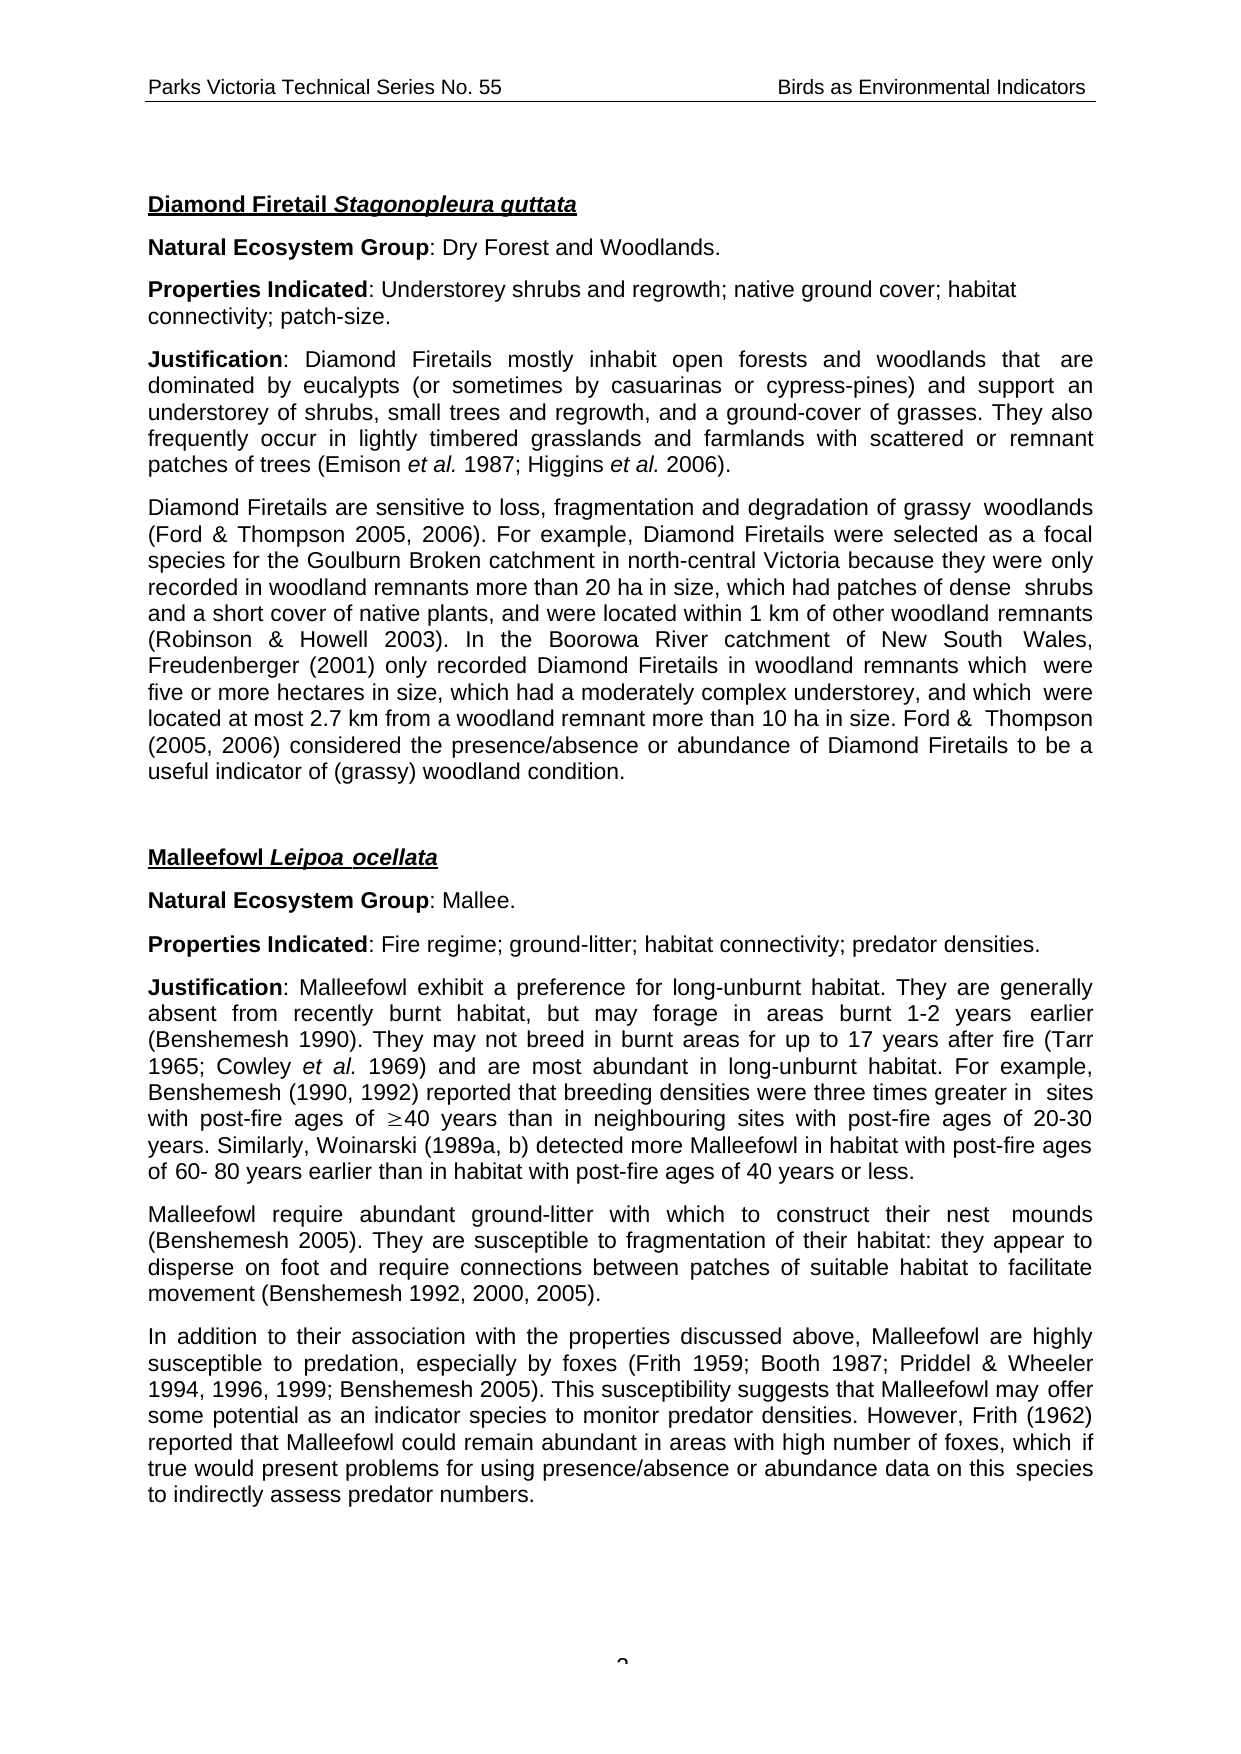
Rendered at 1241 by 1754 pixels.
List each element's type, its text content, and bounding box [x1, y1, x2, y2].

text Malleefowl Leipoa ocellata Natural Ecosystem Group: Mallee. [148, 844, 516, 913]
text Natural Ecosystem Group: Dry Forest and Woodlands. [148, 233, 1107, 260]
text Diamond Firetails are sensitive to loss, fragmentation and degradation of grassy woodlands (Ford & Thompson 2005, 2006). For example, Diamond Firetails were selected as a focal species for the Goulburn Broken catchment in north-central Victoria because they were only recorded in woodland remnants more than 20 ha in size, which had patches of dense shrubs and a short cover of native plants, and were located within 1 km of other woodland remnants (Robinson & Howell 2003). In the Boorowa River catchment of New South Wales, Freudenberger (2001) only recorded Diamond Firetails in woodland remnants which were five or more hectares in size, which had a moderately complex understorey, and which were located at most 2.7 km from a woodland remnant more than 10 ha in size. Ford & Thompson (2005, 2006) considered the presence/absence or abundance of Diamond Firetails to be a useful indicator of (grassy) woodland condition. [148, 494, 1093, 784]
text In addition to their association with the properties discussed above, Malleefowl are highly susceptible to predation, especially by foxes (Frith 1959; Booth 1987; Priddel & Wheeler 1994, 1996, 1999; Benshemesh 2005). This susceptibility suggests that Malleefowl may offer some potential as an indicator species to monitor predator densities. However, Frith (1962) reported that Malleefowl could remain abundant in areas with high number of foxes, which if true would present problems for using presence/absence or abundance data on this species to indirectly assess predator numbers. [148, 1323, 1093, 1508]
text Justification: Malleefowl exhibit a preference for long-unburnt habitat. They are generally absent from recently burnt habitat, but may forage in areas burnt 1-2 years earlier (Benshemesh 1990). They may not breed in burnt areas for up to 17 years after fire (Tarr 1965; Cowley et al. 1969) and are most abundant in long-unburnt habitat. For example, Benshemesh (1990, 1992) reported that breeding densities were three times greater in sites with post-fire ages of 40 years than in neighbouring sites with post-fire ages of 20-30 years. Similarly, Woinarski (1989a, b) detected more Malleefowl in habitat with post-fire ages of 60- 80 years earlier than in habitat with post-fire ages of 40 years or less. [148, 974, 1093, 1184]
text Justification: Diamond Firetails mostly inhabit open forests and woodlands that are dominated by eucalypts (or sometimes by casuarinas or cypress-pines) and support an understorey of shrubs, small trees and regrowth, and a ground-cover of grasses. They also frequently occur in lightly timbered grasslands and farmlands with scattered or remnant patches of trees (Emison et al. 1987; Higgins et al. 2006). [148, 346, 1093, 478]
text Diamond Firetail Stagonopleura guttata [148, 191, 1107, 217]
text Properties Indicated: Fire regime; ground-litter; habitat connectivity; predator densities. [148, 931, 1107, 957]
text Malleefowl require abundant ground-litter with which to construct their nest mounds (Benshemesh 2005). They are susceptible to fragmentation of their habitat: they appear to disperse on foot and require connections between patches of suitable habitat to facilitate movement (Benshemesh 1992, 2000, 2005). [148, 1201, 1093, 1307]
text Properties Indicated: Understorey shrubs and regrowth; native ground cover; habitat connectivity; patch-size. [148, 276, 1107, 329]
